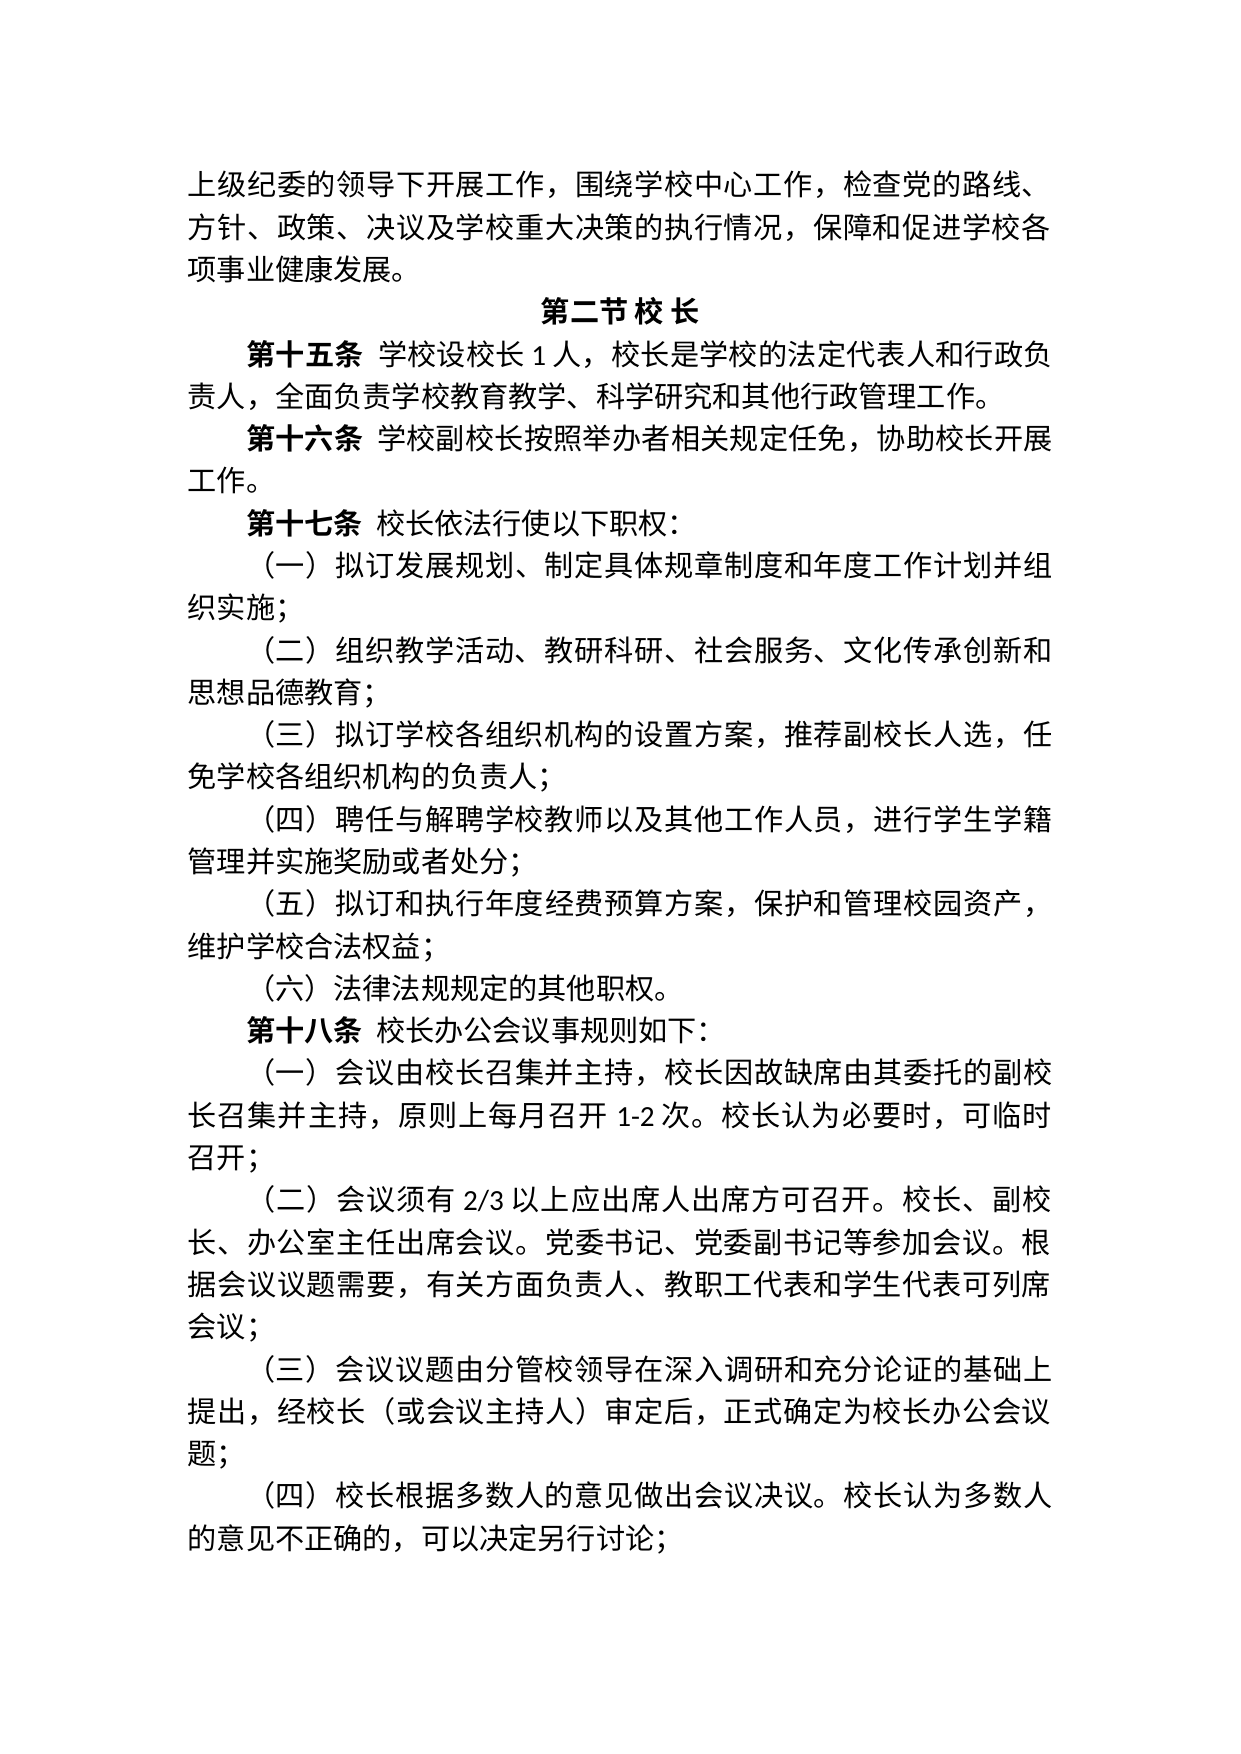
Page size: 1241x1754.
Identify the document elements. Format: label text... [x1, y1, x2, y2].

text （四）聘任与解聘学校教师以及其他工作人员，进行学生学籍管理并实施奖励或者处分； [187, 796, 1053, 881]
text （二）组织教学活动、教研科研、社会服务、文化传承创新和思想品德教育； [187, 627, 1053, 712]
text （五）拟订和执行年度经费预算方案，保护和管理校园资产，维护学校合法权益； [187, 881, 1053, 966]
text （三）拟订学校各组织机构的设置方案，推荐副校长人选，任免学校各组织机构的负责人； [187, 712, 1053, 796]
text （四）校长根据多数人的意见做出会议决议。校长认为多数人的意见不正确的，可以决定另行讨论； [187, 1473, 1053, 1558]
text （六）法律法规规定的其他职权。 [187, 966, 1053, 1008]
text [187, 162, 1053, 289]
text （一）拟订发展规划、制定具体规章制度和年度工作计划并组织实施； [187, 543, 1053, 627]
text 第十八条 校长办公会议事规则如下： [187, 1008, 1053, 1050]
text 第十七条 校长依法行使以下职权： [187, 500, 1053, 543]
text 第十五条 学校设校长1人，校长是学校的法定代表人和行政负责人，全面负责学校教育教学、科学研究和其他行政管理工作。 [187, 331, 1053, 416]
text （三）会议议题由分管校领导在深入调研和充分论证的基础上提出，经校长（或会议主持人）审定后，正式确定为校长办公会议题； [187, 1346, 1053, 1473]
text （二）会议须有2/3以上应出席人出席方可召开。校长、副校长、办公室主任出席会议。党委书记、党委副书记等参加会议。根据会议议题需要，有关方面负责人、教职工代表和学生代表可列席会议； [187, 1177, 1053, 1346]
text 第十六条 学校副校长按照举办者相关规定任免，协助校长开展工作。 [187, 416, 1053, 500]
text （一）会议由校长召集并主持，校长因故缺席由其委托的副校长召集并主持，原则上每月召开1-2次。校长认为必要时，可临时召开； [187, 1050, 1053, 1177]
text 第二节 校 长 [187, 289, 1053, 331]
